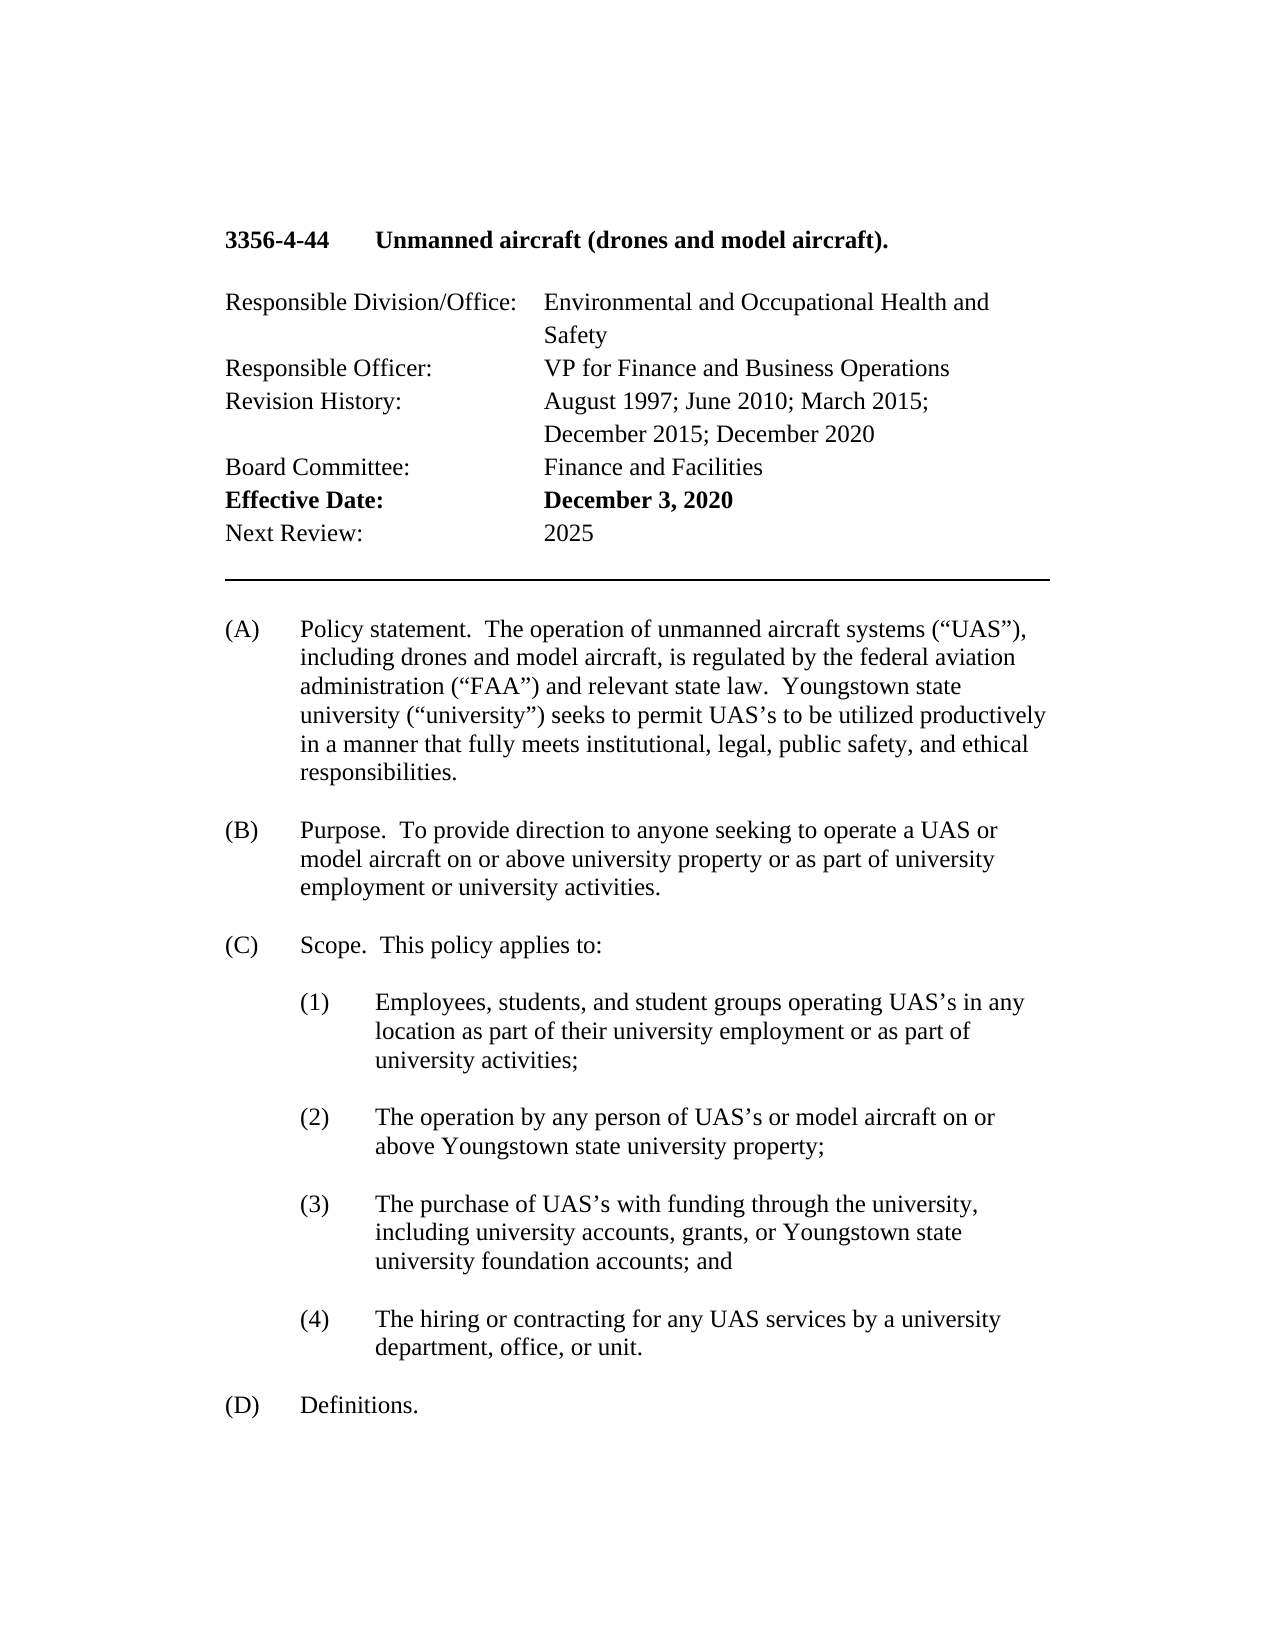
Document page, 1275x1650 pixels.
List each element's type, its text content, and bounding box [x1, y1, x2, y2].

text (4) The hiring or contracting for any UAS services by a university department, office, or unit. [300, 1304, 1050, 1361]
text Next Review: 2025 [225, 518, 1050, 547]
text December 2015; December 2020 [225, 419, 1050, 448]
text Board Committee: Finance and Facilities [225, 452, 1050, 481]
text Effective Date: December 3, 2020 [225, 485, 1050, 514]
text Responsible Officer: VP for Finance and Business Operations [225, 353, 1050, 382]
text Responsible Division/Office: Environmental and Occupational Health and Safety [225, 287, 1050, 348]
text (2) The operation by any person of UAS’s or model aircraft on or above Youngstown state university property; [300, 1102, 1050, 1160]
text (C) Scope. This policy applies to: [225, 930, 1050, 959]
text (A) Policy statement. The operation of unmanned aircraft systems (“UAS”), including drones and model aircraft, is regulated by the federal aviation administration (“FAA”) and relevant state law. Youngstown state university (“university”) seeks to permit UAS’s to be utilized productively in a manner that fully meets institutional, legal, public safety, and ethical responsibilities. [225, 614, 1050, 786]
text (1) Employees, students, and student groups operating UAS’s in any location as part of their university employment or as part of university activities; [300, 987, 1050, 1074]
text (3) The purchase of UAS’s with funding through the university, including university accounts, grants, or Youngstown state university foundation accounts; and [300, 1189, 1050, 1275]
text 3356-4-44 Unmanned aircraft (drones and model aircraft). [225, 225, 1050, 254]
text Revision History: August 1997; June 2010; March 2015; [225, 386, 1050, 414]
text (B) Purpose. To provide direction to anyone seeking to operate a UAS or model aircraft on or above university property or as part of university employment or university activities. [225, 815, 1050, 901]
text (D) Definitions. [225, 1390, 1050, 1419]
